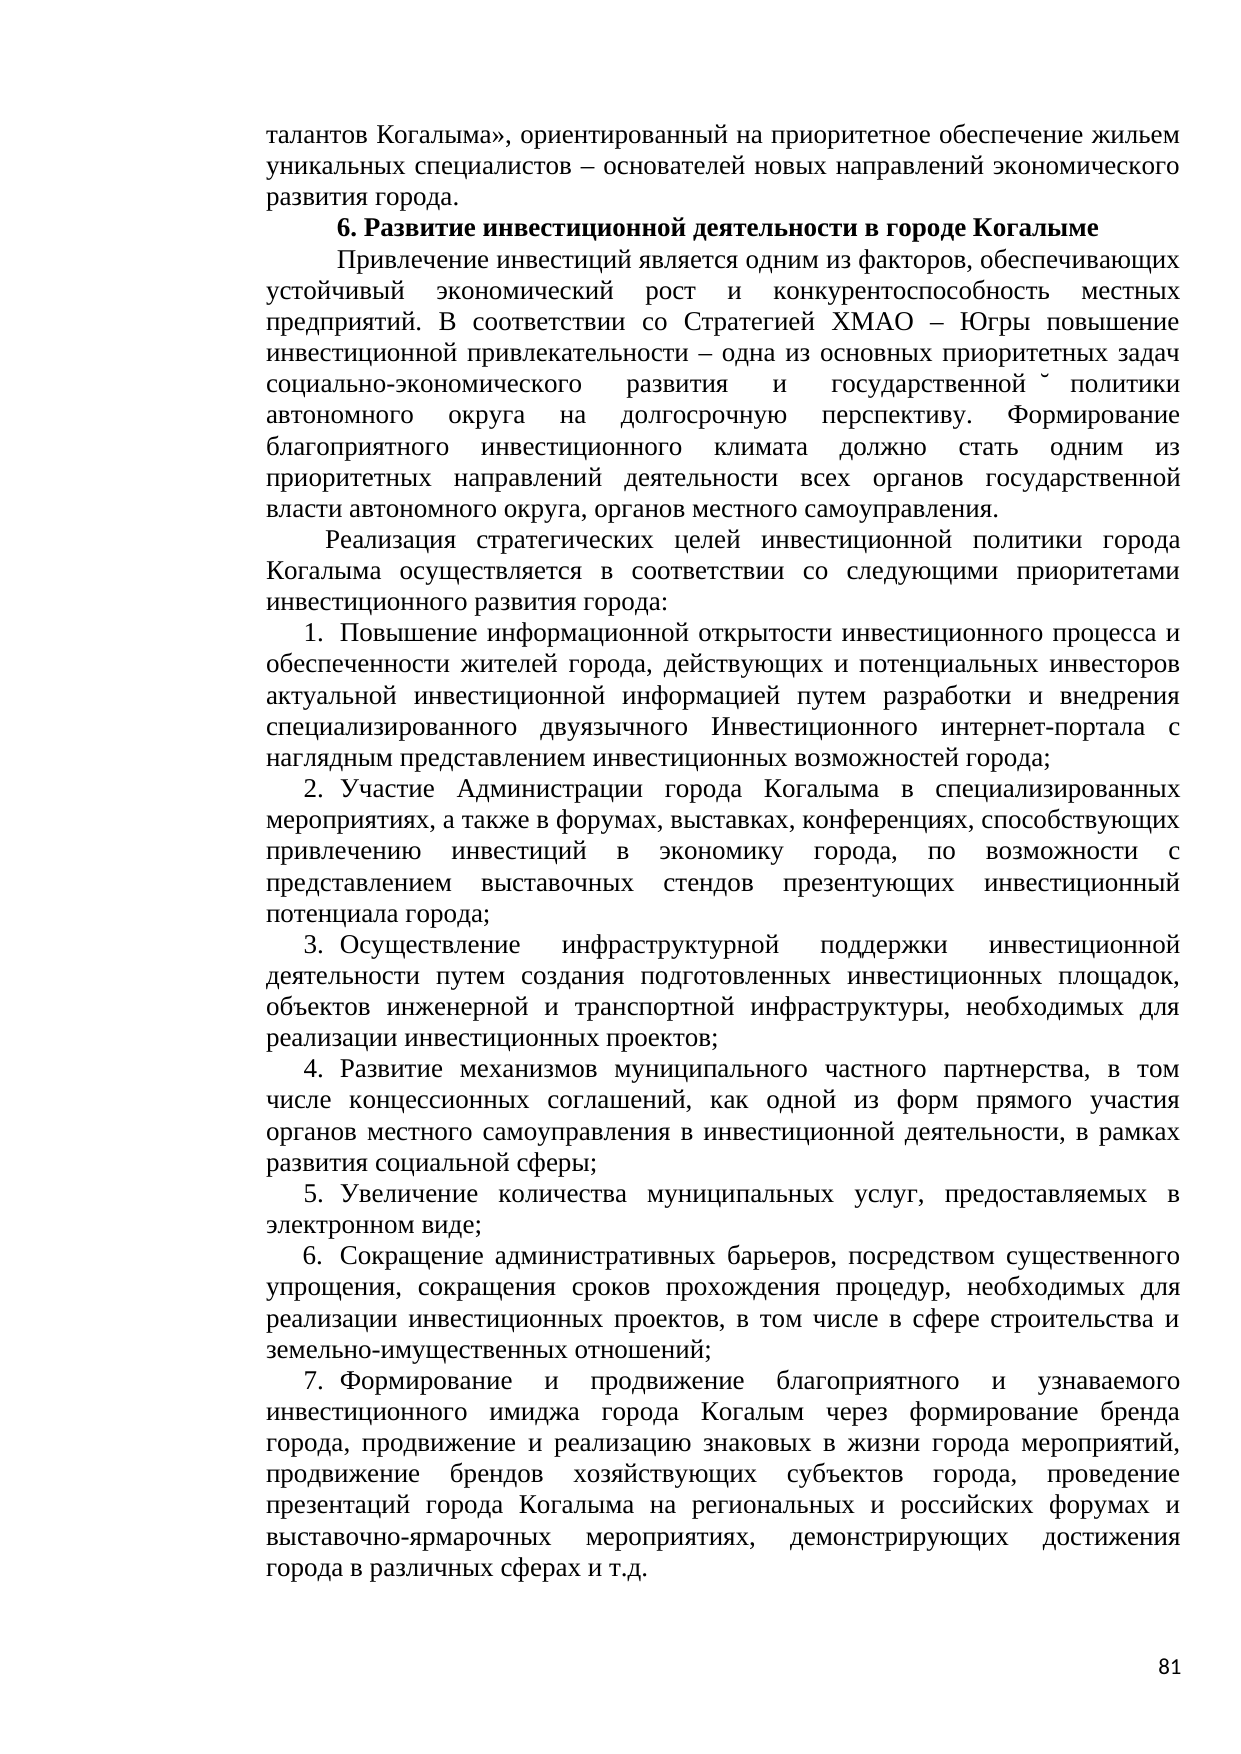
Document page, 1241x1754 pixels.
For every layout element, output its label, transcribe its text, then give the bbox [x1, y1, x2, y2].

list Осуществление инфраструктурной поддержки инвестиционной деятельности путем создания подготовленных инвестиционных площадок, объектов инженерной и транспортной инфраструктуры, необходимых для реализации инвестиционных проектов; [266, 928, 1181, 1052]
list Повышение информационной открытости инвестиционного процесса и обеспеченности жителей города, действующих и потенциальных инвесторов актуальной инвестиционной информацией путем разработки и внедрения специализированного двуязычного Инвестиционного интернет-портала с наглядным представлением инвестиционных возможностей города; [266, 616, 1181, 772]
list Увеличение количества муниципальных услуг, предоставляемых в электронном виде; [266, 1177, 1181, 1239]
text Реализация стратегических целей инвестиционной политики города Когалыма осуществляется в соответствии со следующими приоритетами инвестиционного развития города: [266, 523, 1181, 616]
list Сокращение административных барьеров, посредством существенного упрощения, сокращения сроков прохождения процедур, необходимых для реализации инвестиционных проектов, в том числе в сфере строительства и земельно-имущественных отношений; [266, 1239, 1181, 1364]
list Формирование и продвижение благоприятного и узнаваемого инвестиционного имиджа города Когалым через формирование бренда города, продвижение и реализацию знаковых в жизни города мероприятий, продвижение брендов хозяйствующих субъектов города, проведение презентаций города Когалыма на региональных и российских форумах и выставочно-ярмарочных мероприятиях, демонстрирующих достижения города в различных сферах и т.д. [266, 1364, 1181, 1582]
list Развитие механизмов муниципального частного партнерства, в том числе концессионных соглашений, как одной из форм прямого участия органов местного самоуправления в инвестиционной деятельности, в рамках развития социальной сферы; [266, 1052, 1181, 1177]
list Участие Администрации города Когалыма в специализированных мероприятиях, а также в форумах, выставках, конференциях, способствующих привлечению инвестиций в экономику города, по возможности с представлением выставочных стендов презентующих инвестиционный потенциала города; [266, 772, 1181, 928]
subtitle 6. Развитие инвестиционной деятельности в городе Когалыме [266, 212, 1181, 243]
text Привлечение инвестиций является одним из факторов, обеспечивающих устойчивый экономический рост и конкурентоспособность местных предприятий. В соответствии со Стратегией ХМАО – Югры повышение инвестиционной привлекательности – одна из основных приоритетных задач социально-экономического развития и государственной̆ политики автономного округа на долгосрочную перспективу. Формирование благоприятного инвестиционного климата должно стать одним из приоритетных направлений деятельности всех органов государственной власти автономного округа, органов местного самоуправления. [266, 243, 1181, 523]
